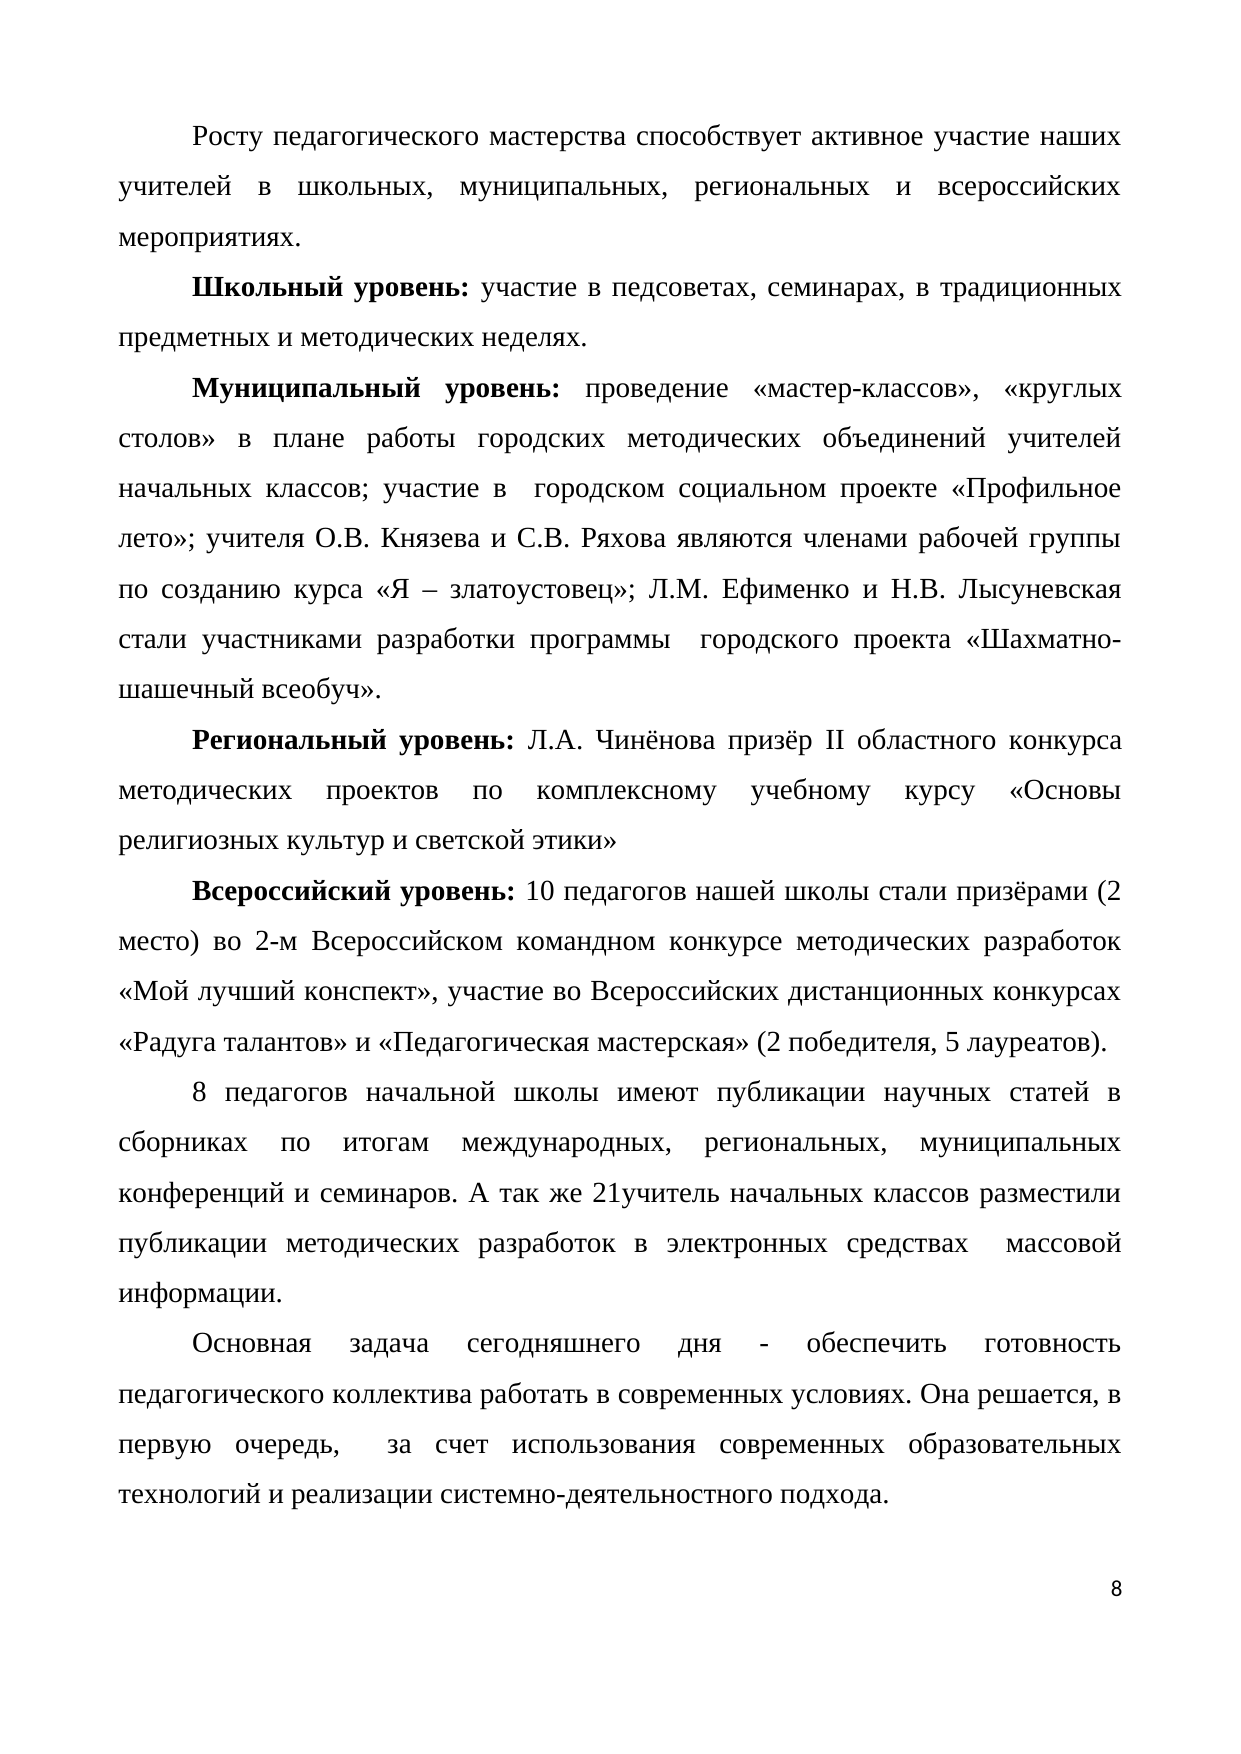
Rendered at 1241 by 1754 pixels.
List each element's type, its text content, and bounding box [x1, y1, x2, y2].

text Всероссийский уровень: 10 педагогов нашей школы стали призёрами (2 место) во 2-м Всероссийском командном конкурсе методических разработок «Мой лучший конспект», участие во Всероссийских дистанционных конкурсах «Радуга талантов» и «Педагогическая мастерская» (2 победителя, 5 лауреатов). [118, 873, 1122, 1057]
text 8 педагогов начальной школы имеют публикации научных статей в сборниках по итогам международных, региональных, муниципальных конференций и семинаров. А так же 21учитель начальных классов разместили публикации методических разработок в электронных средствах массовой информации. [118, 1074, 1122, 1309]
text Школьный уровень: участие в педсоветах, семинарах, в традиционных предметных и методических неделях. [118, 269, 1122, 353]
text Муниципальный уровень: проведение «мастер-классов», «круглых столов» в плане работы городских методических объединений учителей начальных классов; участие в городском социальном проекте «Профильное лето»; учителя О.В. Князева и С.В. Ряхова являются членами рабочей группы по созданию курса «Я – златоустовец»; Л.М. Ефименко и Н.В. Лысуневская стали участниками разработки программы городского проекта «Шахматно-шашечный всеобуч». [118, 370, 1122, 705]
text Региональный уровень: Л.А. Чинёнова призёр II областного конкурса методических проектов по комплексному учебному курсу «Основы религиозных культур и светской этики» [118, 722, 1122, 856]
text Основная задача сегодняшнего дня - обеспечить готовность педагогического коллектива работать в современных условиях. Она решается, в первую очередь, за счет использования современных образовательных технологий и реализации системно-деятельностного подхода. [118, 1326, 1122, 1510]
text Росту педагогического мастерства способствует активное участие наших учителей в школьных, муниципальных, региональных и всероссийских мероприятиях. [118, 118, 1122, 252]
